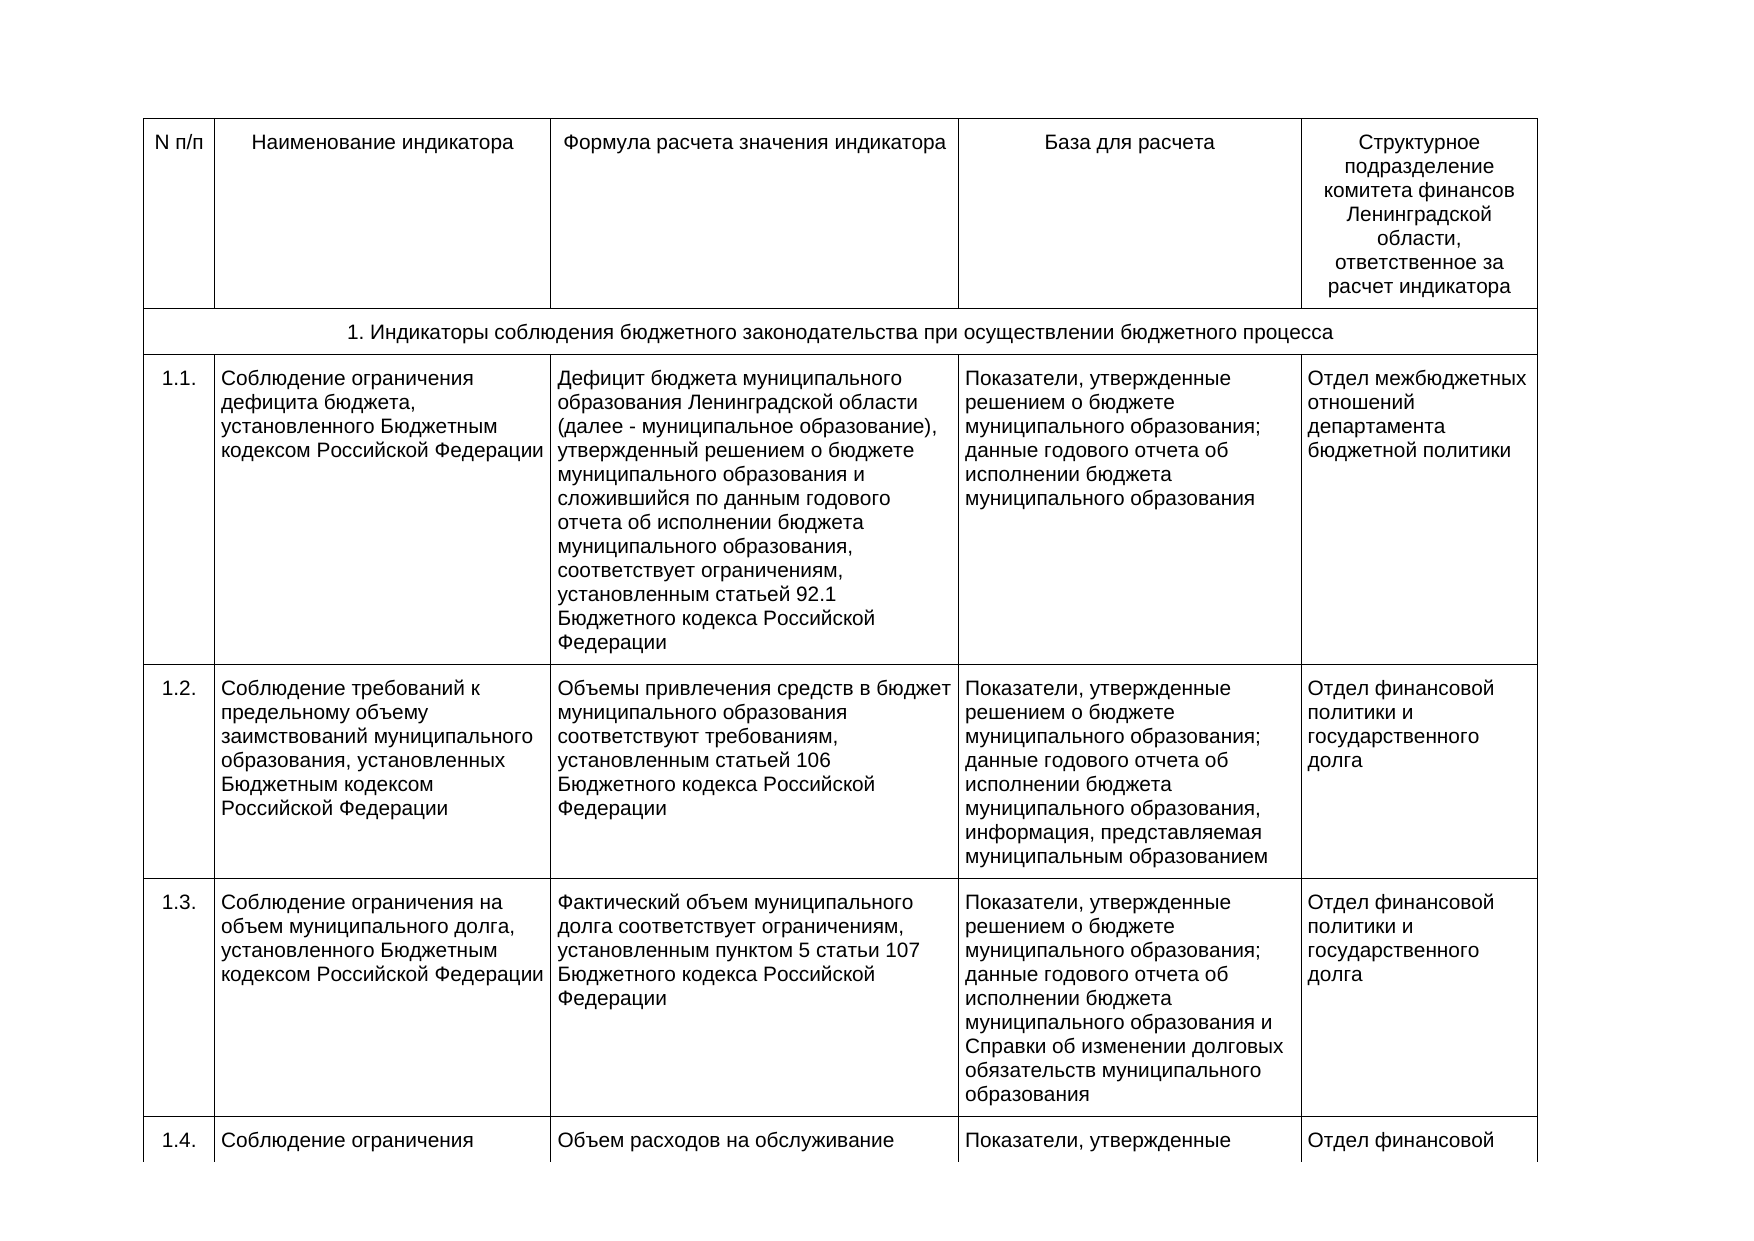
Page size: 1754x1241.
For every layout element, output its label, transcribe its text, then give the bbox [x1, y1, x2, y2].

table_header Формула расчета значения индикатора [551, 119, 958, 308]
table_cell 1.1. [144, 355, 214, 664]
table_cell Отдел межбюджетных отношений департамента бюджетной политики [1302, 355, 1537, 664]
table_header База для расчета [959, 119, 1301, 308]
table_cell Объемы привлечения средств в бюджет муниципального образования соответствуют требованиям, установленным статьей 106 Бюджетного кодекса Российской Федерации [551, 665, 958, 878]
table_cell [1302, 1117, 1537, 1162]
table_cell 1.4. [144, 1117, 214, 1162]
table_cell Отдел финансовой политики и государственного долга [1302, 879, 1537, 1116]
table_cell Показатели, утвержденные решением о бюджете муниципального образования; данные годового отчета об исполнении бюджета муниципального образования и Справки об изменении долговых обязательств муниципального образования [959, 879, 1301, 1116]
table_cell 1.3. [144, 879, 214, 1116]
table_cell Дефицит бюджета муниципального образования Ленинградской области (далее - муниципальное образование), утвержденный решением о бюджете муниципального образования и сложившийся по данным годового отчета об исполнении бюджета муниципального образования, соответствует ограничениям, установленным статьей 92.1 Бюджетного кодекса Российской Федерации [551, 355, 958, 664]
table_cell Соблюдение ограничения дефицита бюджета, установленного Бюджетным кодексом Российской Федерации [215, 355, 550, 664]
table_cell Соблюдение требований к предельному объему заимствований муниципального образования, установленных Бюджетным кодексом Российской Федерации [215, 665, 550, 878]
table_header Структурное подразделение комитета финансов Ленинградской области, ответственное за расчет индикатора [1302, 119, 1537, 308]
table_cell Фактический объем муниципального долга соответствует ограничениям, установленным пунктом 5 статьи 107 Бюджетного кодекса Российской Федерации [551, 879, 958, 1116]
table_cell Отдел финансовой политики и государственного долга [1302, 665, 1537, 878]
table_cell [959, 1117, 1301, 1162]
table_cell Показатели, утвержденные решением о бюджете муниципального образования; данные годового отчета об исполнении бюджета муниципального образования, информация, представляемая муниципальным образованием [959, 665, 1301, 878]
table_cell Соблюдение ограничения на объем муниципального долга, установленного Бюджетным кодексом Российской Федерации [215, 879, 550, 1116]
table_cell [551, 1117, 958, 1162]
table_header N п/п [144, 119, 214, 308]
table_cell 1.2. [144, 665, 214, 878]
table_header Наименование индикатора [215, 119, 550, 308]
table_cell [215, 1117, 550, 1162]
table_cell Показатели, утвержденные решением о бюджете муниципального образования; данные годового отчета об исполнении бюджета муниципального образования [959, 355, 1301, 664]
table_cell 1. Индикаторы соблюдения бюджетного законодательства при осуществлении бюджетного процесса [144, 309, 1537, 354]
